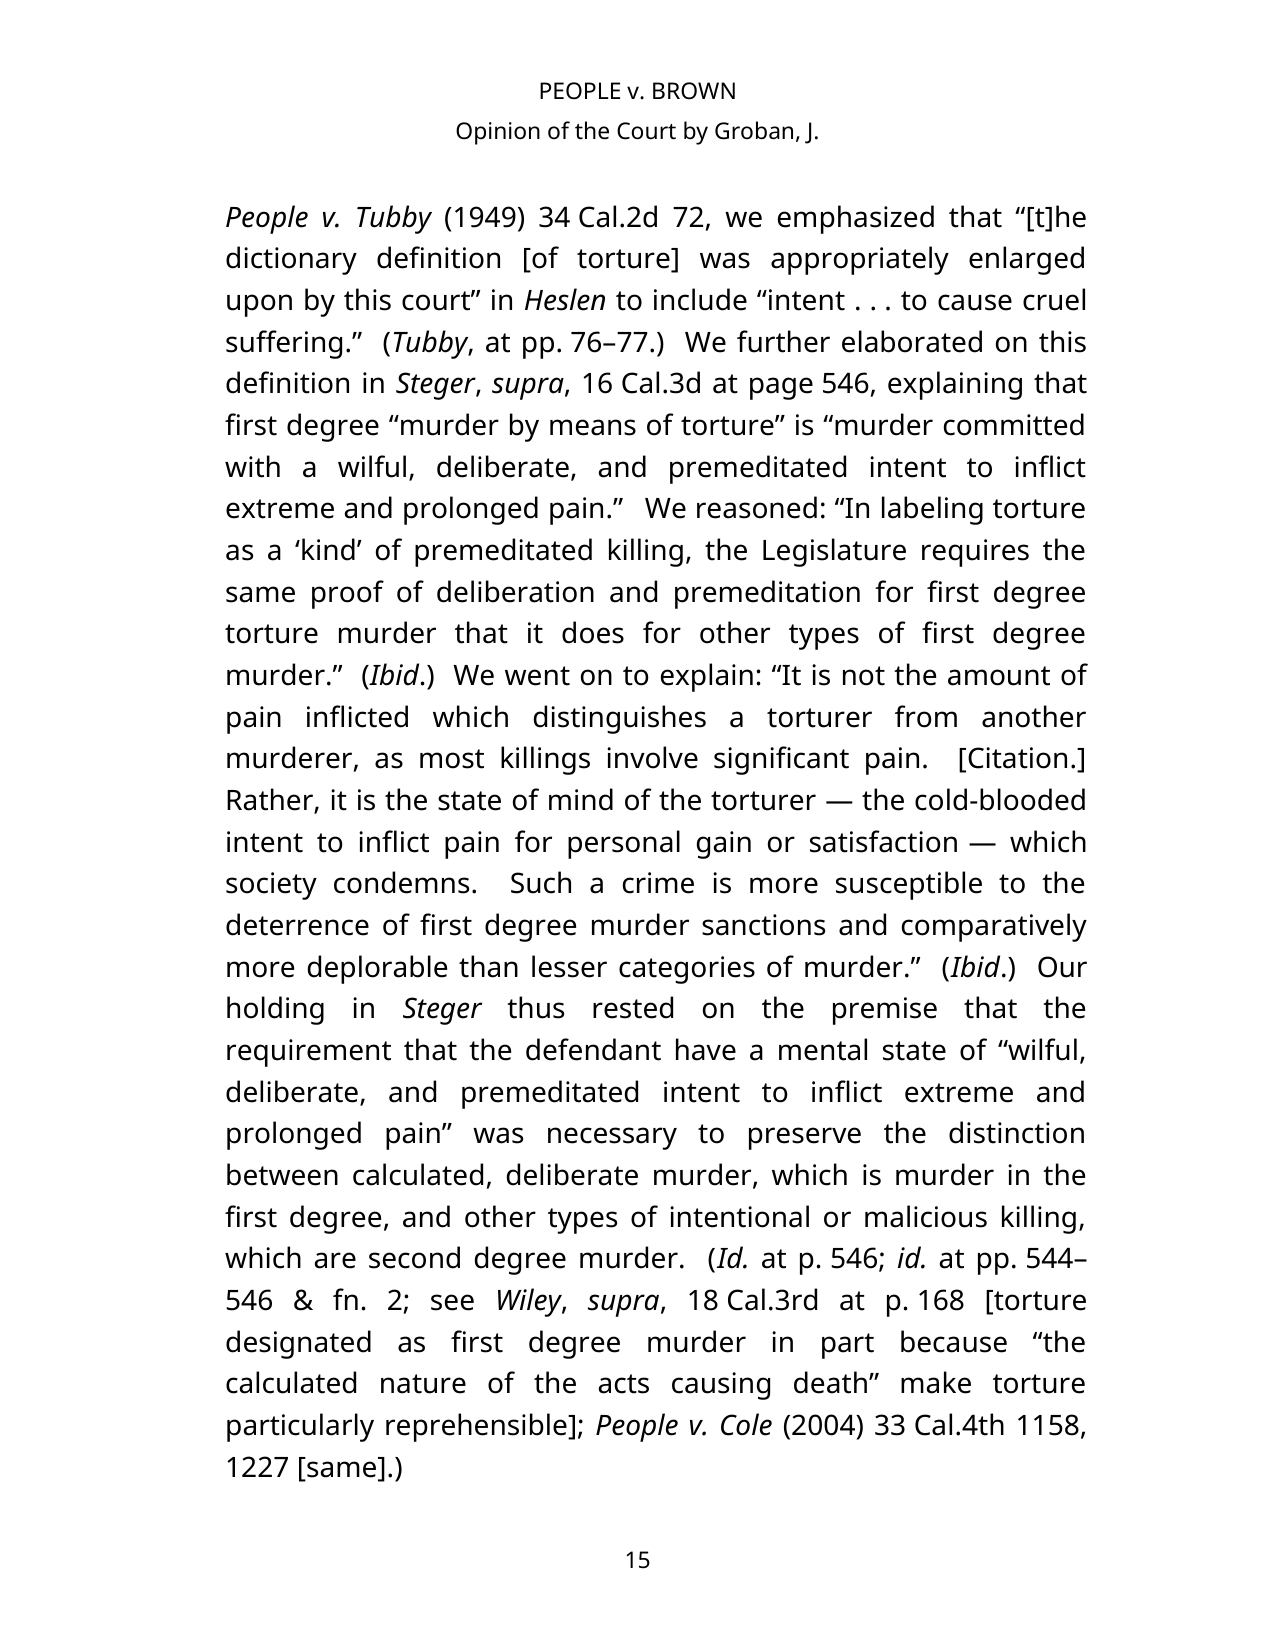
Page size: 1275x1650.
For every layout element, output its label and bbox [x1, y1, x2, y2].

text [225, 194, 1087, 1485]
